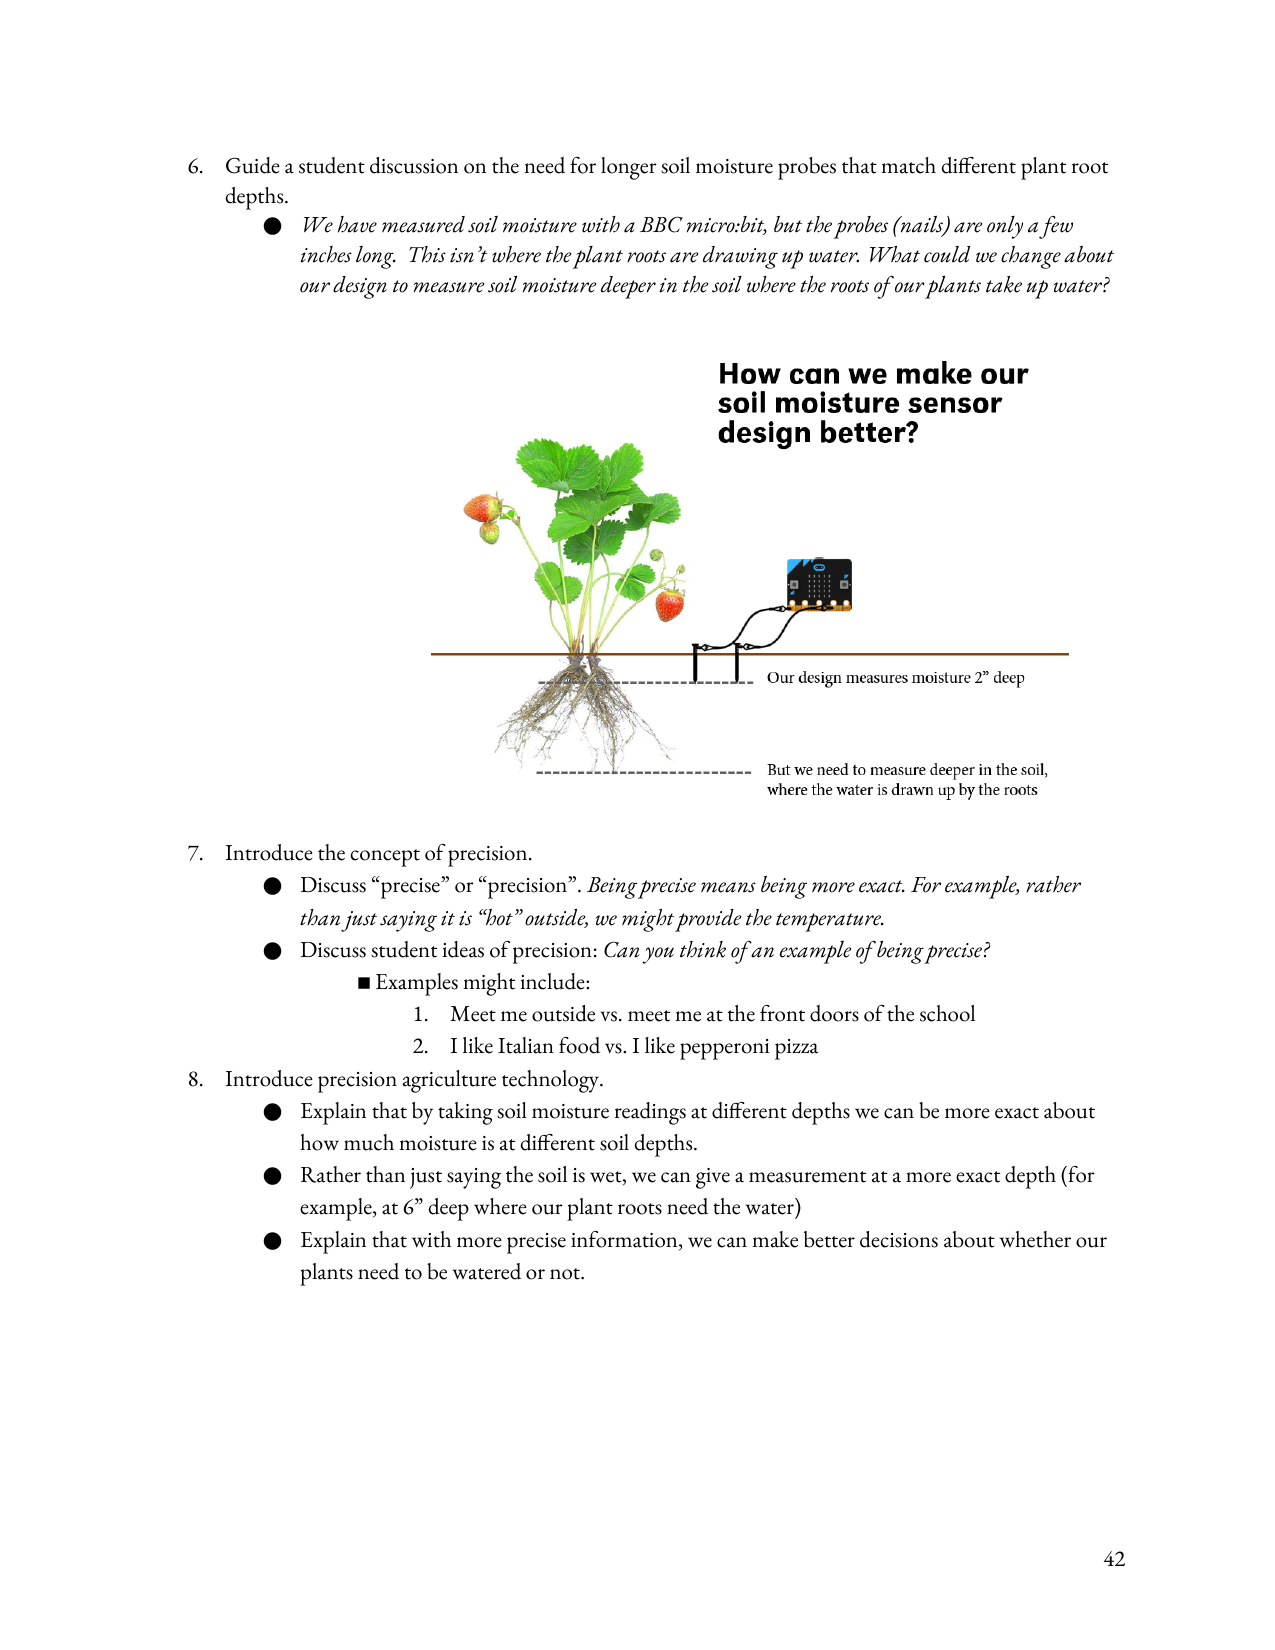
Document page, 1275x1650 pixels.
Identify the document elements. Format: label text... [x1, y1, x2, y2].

list Explain that by taking soil moisture readings at different depths we can be more exact about how much moisture is at different soil depths. [262, 1095, 1125, 1157]
list Introduce the concept of precision. [187, 838, 1125, 867]
list Guide a student discussion on the need for longer soil moisture probes that match different plant root depths. [187, 150, 1125, 210]
list Examples might include: [356, 966, 1125, 996]
list Explain that with more precise information, we can make better decisions about whether our plants need to be watered or not. [262, 1224, 1125, 1286]
list We have measured soil moisture with a BBC micro:bit, but the probes (nails) are only a few inches long. This isn’t where the plant roots are drawing up water. What could we change about our design to measure soil moisture deeper in the soil where the roots of our plants take up water? [262, 210, 1125, 299]
list Meet me outside vs. meet me at the front doors of the school [412, 998, 1125, 1028]
list Discuss “precise” or “precision”. Being precise means being more exact. For example, rather than just saying it is “hot” outside, we might provide the temperature. [262, 870, 1125, 932]
list Introduce precision agriculture technology. [187, 1063, 1125, 1093]
list Discuss student ideas of precision: Can you think of an example of being precise? [262, 934, 1125, 964]
list Rather than just saying the soil is wet, we can give a measurement at a more exact depth (for example, at 6” deep where our plant roots need the water) [262, 1159, 1125, 1222]
picture [431, 331, 1069, 806]
list I like Italian food vs. I like pepperoni pizza [412, 1031, 1125, 1061]
